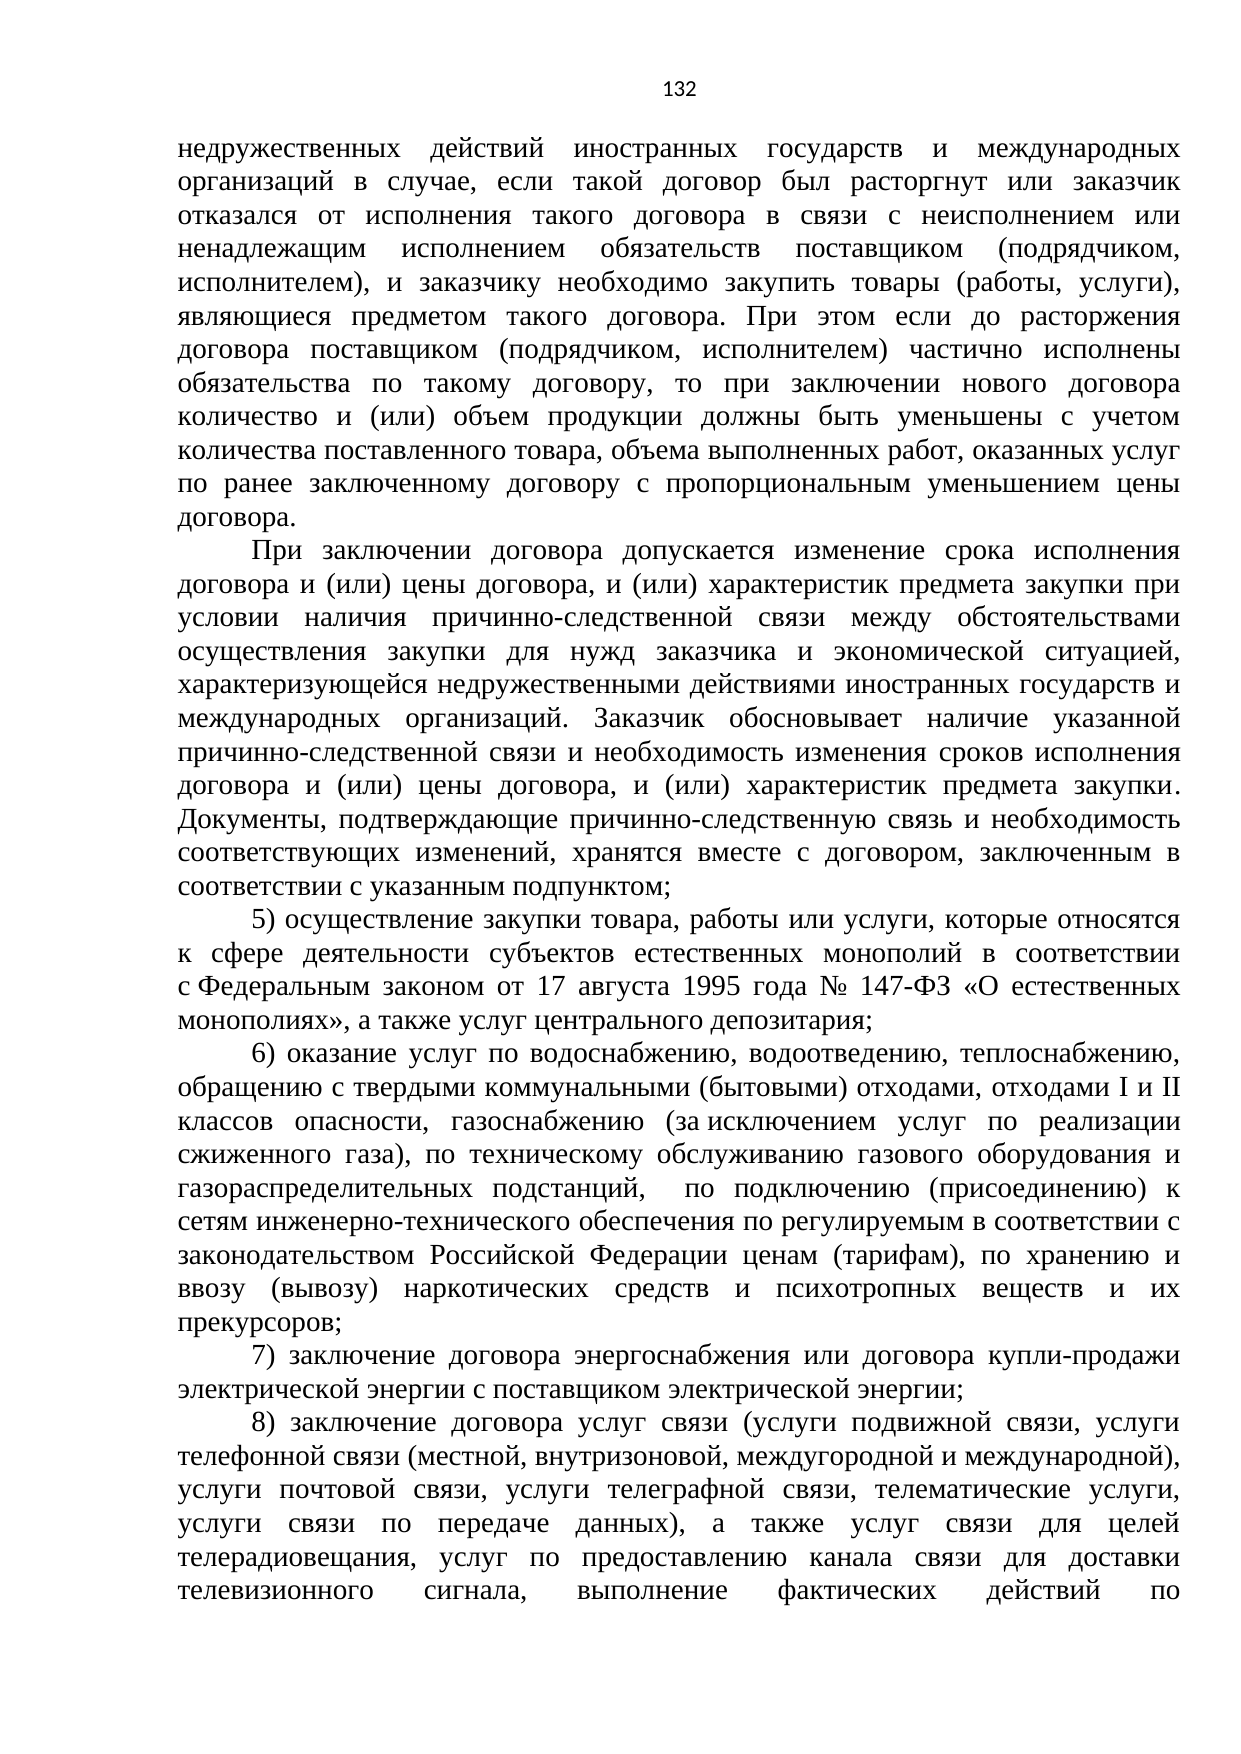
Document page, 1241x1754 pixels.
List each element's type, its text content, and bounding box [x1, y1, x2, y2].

text 5) осуществление закупки товара, работы или услуги, которые относятся к сфере деятельности субъектов естественных монополий в соответствии с Федеральным законом от 17 августа 1995 года № 147-ФЗ «О естественных монополиях», а также услуг центрального депозитария; [177, 901, 1181, 1036]
text 6) оказание услуг по водоснабжению, водоотведению, теплоснабжению, обращению с твердыми коммунальными (бытовыми) отходами, отходами I и II классов опасности, газоснабжению (за исключением услуг по реализации сжиженного газа), по техническому обслуживанию газового оборудования и газораспределительных подстанций, по подключению (присоединению) к сетям инженерно-технического обеспечения по регулируемым в соответствии с законодательством Российской Федерации ценам (тарифам), по хранению и ввозу (вывозу) наркотических средств и психотропных веществ и их прекурсоров; [177, 1036, 1181, 1337]
text При заключении договора допускается изменение срока исполнения договора и (или) цены договора, и (или) характеристик предмета закупки при условии наличия причинно-следственной связи между обстоятельствами осуществления закупки для нужд заказчика и экономической ситуацией, характеризующейся недружественными действиями иностранных государств и международных организаций. Заказчик обосновывает наличие указанной причинно-следственной связи и необходимость изменения сроков исполнения договора и (или) цены договора, и (или) характеристик предмета закупки. Документы, подтверждающие причинно-следственную связь и необходимость соответствующих изменений, хранятся вместе с договором, заключенным в соответствии с указанным подпунктом; [177, 532, 1181, 901]
text 7) заключение договора энергоснабжения или договора купли-продажи электрической энергии с поставщиком электрической энергии; [177, 1337, 1181, 1404]
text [177, 1404, 1181, 1606]
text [177, 130, 1181, 532]
